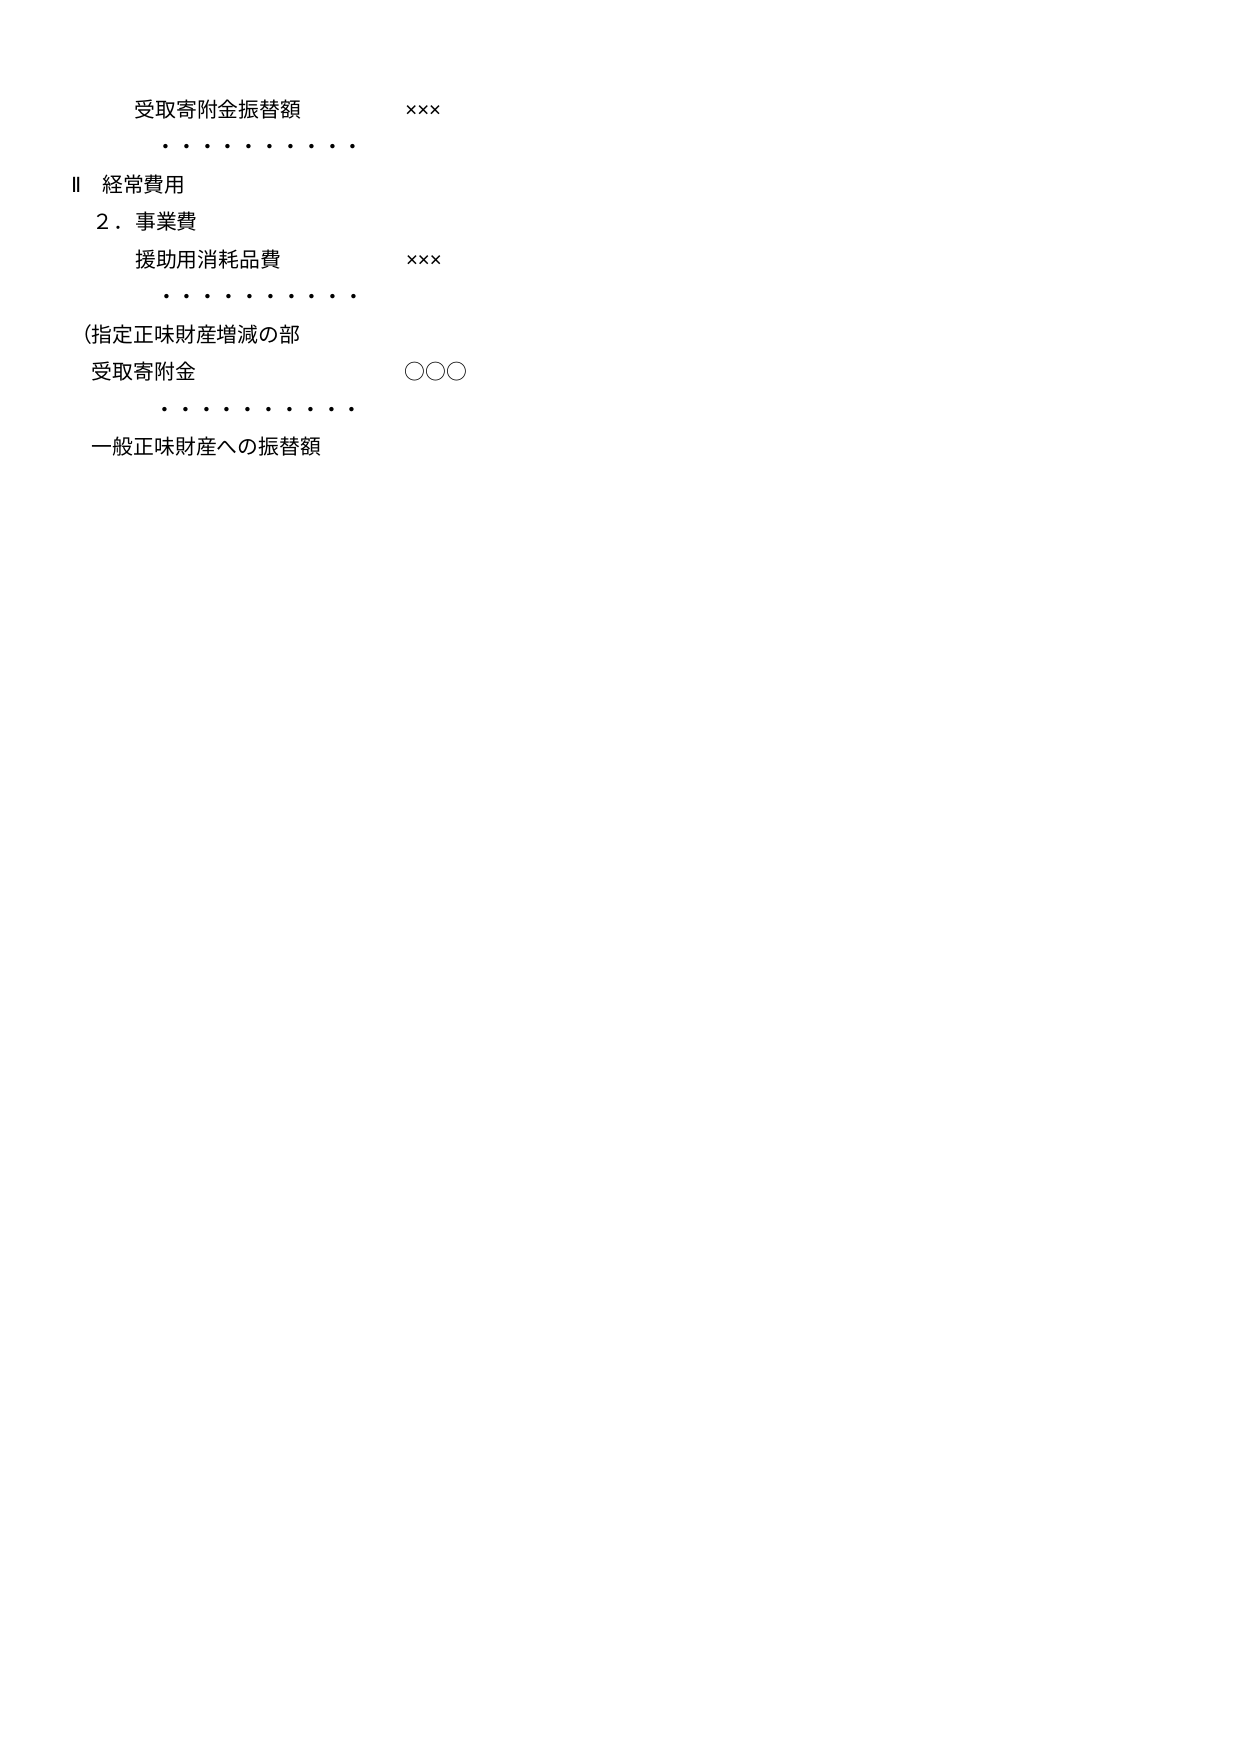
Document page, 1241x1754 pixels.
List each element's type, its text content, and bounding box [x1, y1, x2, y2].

text ・・・・・・・・・・ [93, 127, 1169, 164]
text 受取寄附金 ○○○ [71, 352, 1169, 389]
text Ⅱ 経常費用 [71, 164, 1169, 202]
text 受取寄附金振替額 ××× [93, 89, 1169, 127]
list 事業費 [93, 202, 1169, 239]
text 援助用消耗品費 ××× [135, 239, 1169, 277]
text （指定正味財産増減の部 [71, 314, 1169, 352]
text ・・・・・・・・・・ [135, 277, 1169, 314]
text 一般正味財産への振替額 [71, 427, 1169, 464]
text ・・・・・・・・・・ [71, 389, 1169, 427]
